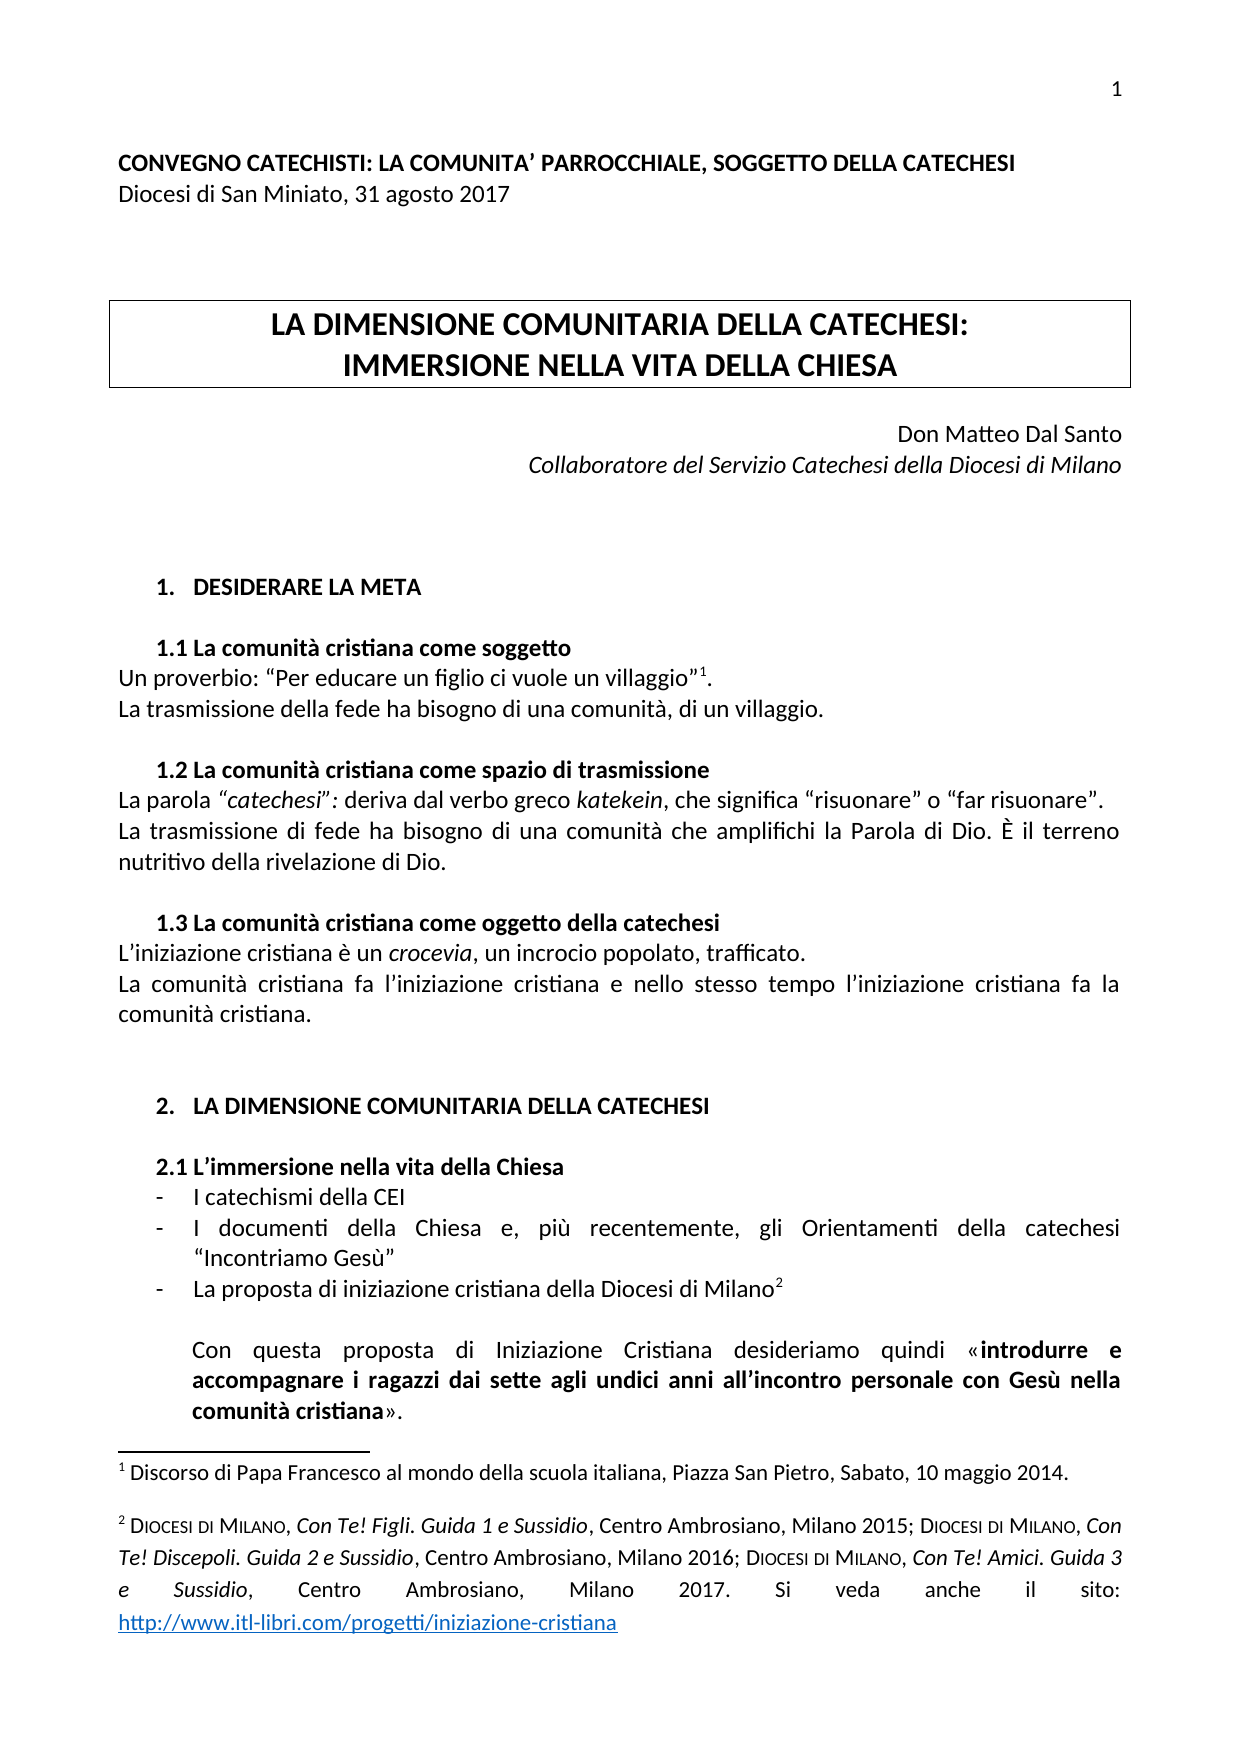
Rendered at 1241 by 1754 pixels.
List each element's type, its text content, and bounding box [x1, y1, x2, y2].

text La trasmissione della fede ha bisogno di una comunità, di un villaggio. [118, 693, 1122, 724]
list La comunità cristiana come soggetto [156, 632, 1122, 663]
text Don Matteo Dal Santo [118, 418, 1122, 449]
list DESIDERARE LA META [156, 571, 1122, 602]
list La comunità cristiana come oggetto della catechesi [156, 907, 1122, 937]
text Collaboratore del Servizio Catechesi della Diocesi di Milano [118, 449, 1122, 479]
text La parola “catechesi”: deriva dal verbo greco katekein, che significa “risuonare” o “far risuonare”. [118, 785, 1122, 815]
list I catechismi della CEI [156, 1181, 1122, 1212]
text IMMERSIONE NELLA VITA DELLA CHIESA [110, 341, 1130, 387]
text LA DIMENSIONE COMUNITARIA DELLA CATECHESI: [110, 301, 1130, 341]
text Un proverbio: “Per educare un figlio ci vuole un villaggio”. [118, 663, 1122, 693]
text La trasmissione di fede ha bisogno di una comunità che amplifichi la Parola di Dio. È il terreno nutritivo della rivelazione di Dio. [118, 815, 1122, 876]
text Con questa proposta di Iniziazione Cristiana desideriamo quindi «introdurre e accompagnare i ragazzi dai sette agli undici anni all’incontro personale con Gesù nella comunità cristiana». [192, 1334, 1122, 1426]
list L’immersione nella vita della Chiesa [156, 1151, 1122, 1181]
list La proposta di iniziazione cristiana della Diocesi di Milano [156, 1273, 1122, 1303]
text Diocesi di San Miniato, 31 agosto 2017 [118, 178, 1122, 209]
list I documenti della Chiesa e, più recentemente, gli Orientamenti della catechesi “Incontriamo Gesù” [156, 1212, 1122, 1273]
text La comunità cristiana fa l’iniziazione cristiana e nello stesso tempo l’iniziazione cristiana fa la comunità cristiana. [118, 968, 1122, 1029]
text L’iniziazione cristiana è un crocevia, un incrocio popolato, trafficato. [118, 937, 1122, 968]
text CONVEGNO CATECHISTI: LA COMUNITA’ PARROCCHIALE, SOGGETTO DELLA CATECHESI [118, 148, 1122, 178]
list LA DIMENSIONE COMUNITARIA DELLA CATECHESI [156, 1090, 1122, 1120]
list La comunità cristiana come spazio di trasmissione [156, 754, 1122, 785]
